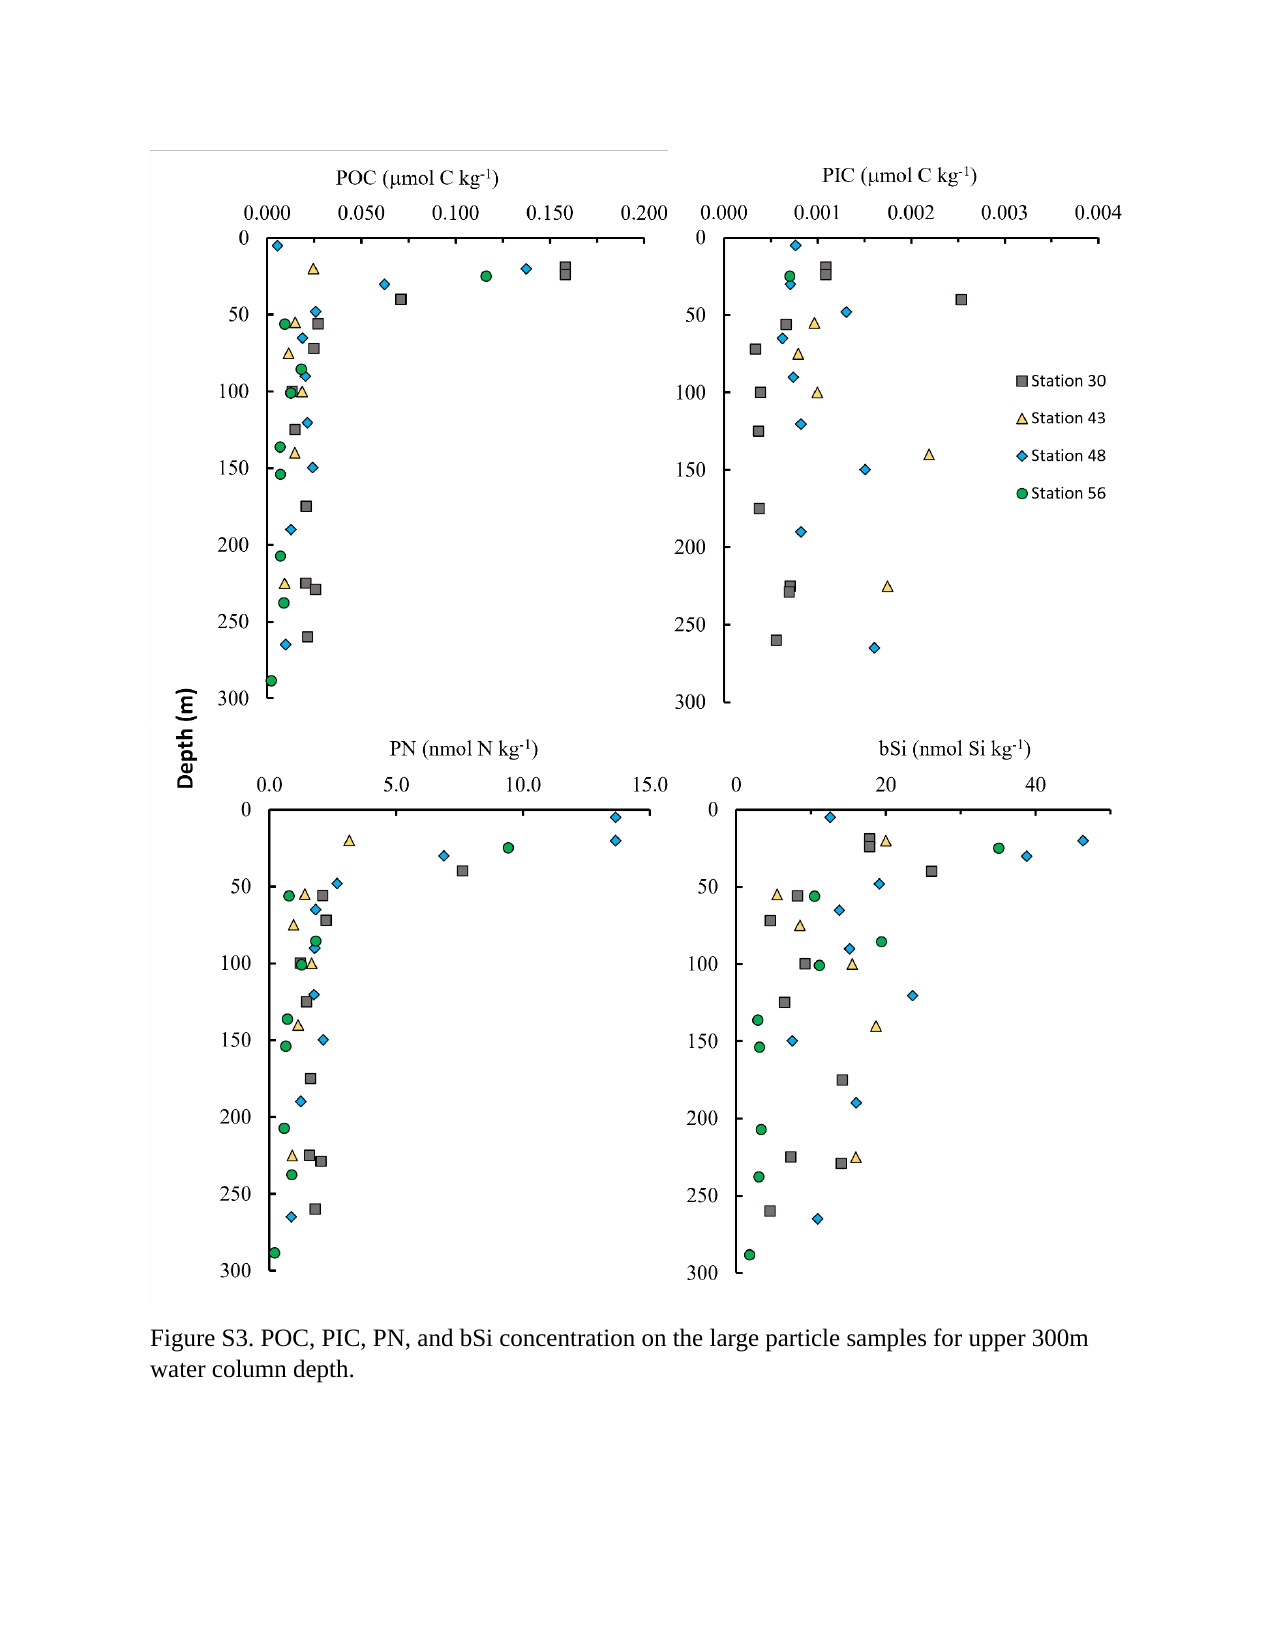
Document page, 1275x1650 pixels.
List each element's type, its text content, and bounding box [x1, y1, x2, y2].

picture [150, 150, 1131, 1305]
text Figure S3. POC, PIC, PN, and bSi concentration on the large particle samples for upper 300m water column depth. [150, 1323, 1125, 1383]
